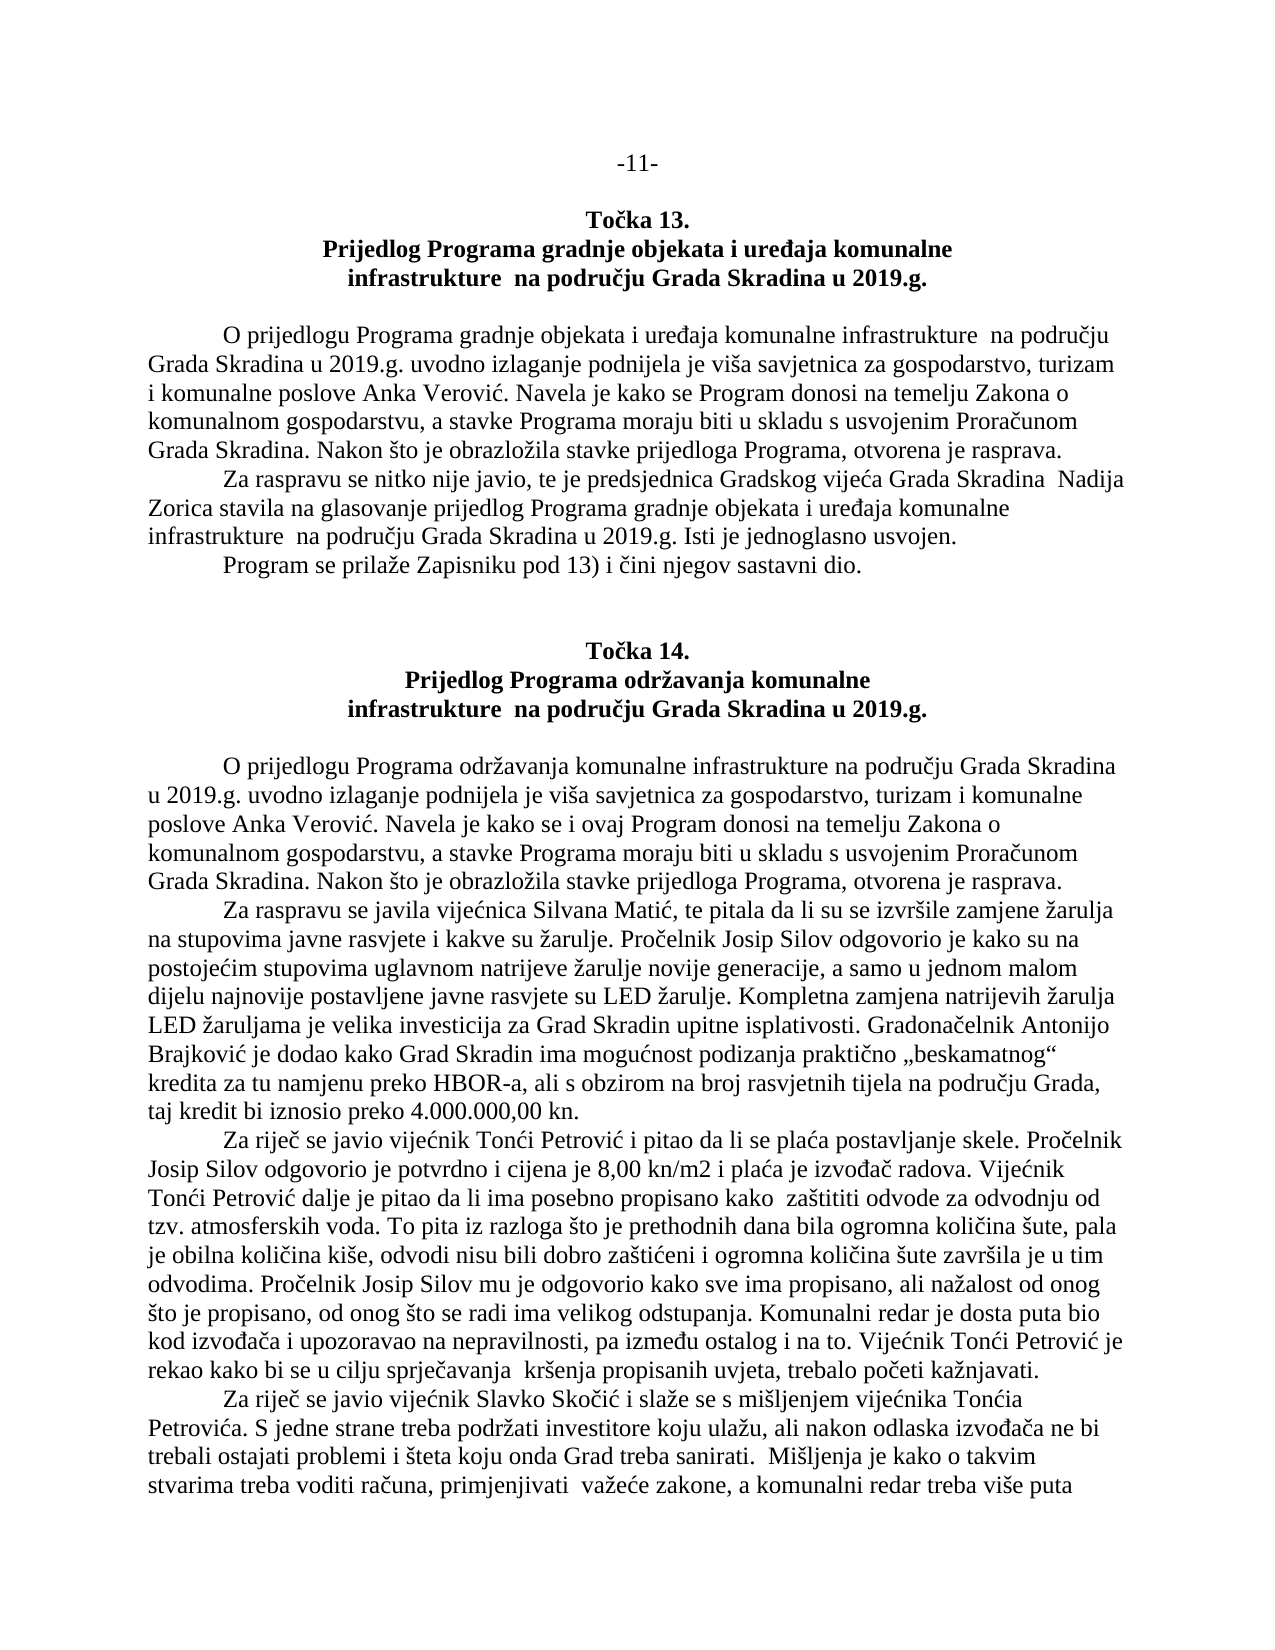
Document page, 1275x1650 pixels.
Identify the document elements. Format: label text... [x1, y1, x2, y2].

text infrastrukture na području Grada Skradina u 2019.g. [148, 694, 1127, 723]
text što je propisano, od onog što se radi ima velikog odstupanja. Komunalni redar je dosta puta bio kod izvođača i upozoravao na nepravilnosti, pa između ostalog i na to. Vijećnik Tonći Petrović je rekao kako bi se u cilju sprječavanja kršenja propisanih uvjeta, trebalo početi kažnjavati. [148, 1298, 1127, 1384]
text komunalnom gospodarstvu, a stavke Programa moraju biti u skladu s usvojenim Proračunom Grada Skradina. Nakon što je obrazložila stavke prijedloga Programa, otvorena je rasprava. [148, 838, 1127, 895]
text Petrovića. S jedne strane treba podržati investitore koju ulažu, ali nakon odlaska izvođača ne bi trebali ostajati problemi i šteta koju onda Grad treba sanirati. Mišljenja je kako o takvim stvarima treba voditi računa, primjenjivati važeće zakone, a komunalni redar treba više puta [148, 1413, 1127, 1499]
text Za riječ se javio vijećnik Slavko Skočić i slaže se s mišljenjem vijećnika Tonćia [148, 1384, 1127, 1413]
text Točka 13. [148, 205, 1127, 234]
text -11- [148, 148, 1127, 176]
text Točka 14. [148, 636, 1127, 665]
text Program se prilaže Zapisniku pod 13) i čini njegov sastavni dio. [148, 550, 1127, 579]
text Za riječ se javio vijećnik Tonći Petrović i pitao da li se plaća postavljanje skele. Pročelnik Josip Silov odgovorio je potvrdno i cijena je 8,00 kn/m2 i plaća je izvođač radova. Vijećnik Tonći Petrović dalje je pitao da li ima posebno propisano kako zaštititi odvode za odvodnju od tzv. atmosferskih voda. To pita iz razloga što je prethodnih dana bila ogromna količina šute, pala je obilna količina kiše, odvodi nisu bili dobro zaštićeni i ogromna količina šute završila je u tim odvodima. Pročelnik Josip Silov mu je odgovorio kako sve ima propisano, ali nažalost od onog [148, 1125, 1127, 1298]
text Za raspravu se nitko nije javio, te je predsjednica Gradskog vijeća Grada Skradina Nadija Zorica stavila na glasovanje prijedlog Programa gradnje objekata i uređaja komunalne infrastrukture na području Grada Skradina u 2019.g. Isti je jednoglasno usvojen. [148, 464, 1127, 550]
text O prijedlogu Programa održavanja komunalne infrastrukture na području Grada Skradina u 2019.g. uvodno izlaganje podnijela je viša savjetnica za gospodarstvo, turizam i komunalne poslove Anka Verović. Navela je kako se i ovaj Program donosi na temelju Zakona o [148, 751, 1127, 838]
text infrastrukture na području Grada Skradina u 2019.g. [148, 263, 1127, 291]
text Prijedlog Programa održavanja komunalne [148, 665, 1127, 694]
text Za raspravu se javila vijećnica Silvana Matić, te pitala da li su se izvršile zamjene žarulja na stupovima javne rasvjete i kakve su žarulje. Pročelnik Josip Silov odgovorio je kako su na postojećim stupovima uglavnom natrijeve žarulje novije generacije, a samo u jednom malom dijelu najnovije postavljene javne rasvjete su LED žarulje. Kompletna zamjena natrijevih žarulja LED žaruljama je velika investicija za Grad Skradin upitne isplativosti. Gradonačelnik Antonijo Brajković je dodao kako Grad Skradin ima mogućnost podizanja praktično „beskamatnog“ kredita za tu namjenu preko HBOR-a, ali s obzirom na broj rasvjetnih tijela na području Grada, taj kredit bi iznosio preko 4.000.000,00 kn. [148, 895, 1127, 1125]
text Prijedlog Programa gradnje objekata i uređaja komunalne [148, 234, 1127, 263]
text O prijedlogu Programa gradnje objekata i uređaja komunalne infrastrukture na području Grada Skradina u 2019.g. uvodno izlaganje podnijela je viša savjetnica za gospodarstvo, turizam i komunalne poslove Anka Verović. Navela je kako se Program donosi na temelju Zakona o komunalnom gospodarstvu, a stavke Programa moraju biti u skladu s usvojenim Proračunom Grada Skradina. Nakon što je obrazložila stavke prijedloga Programa, otvorena je rasprava. [148, 320, 1127, 464]
